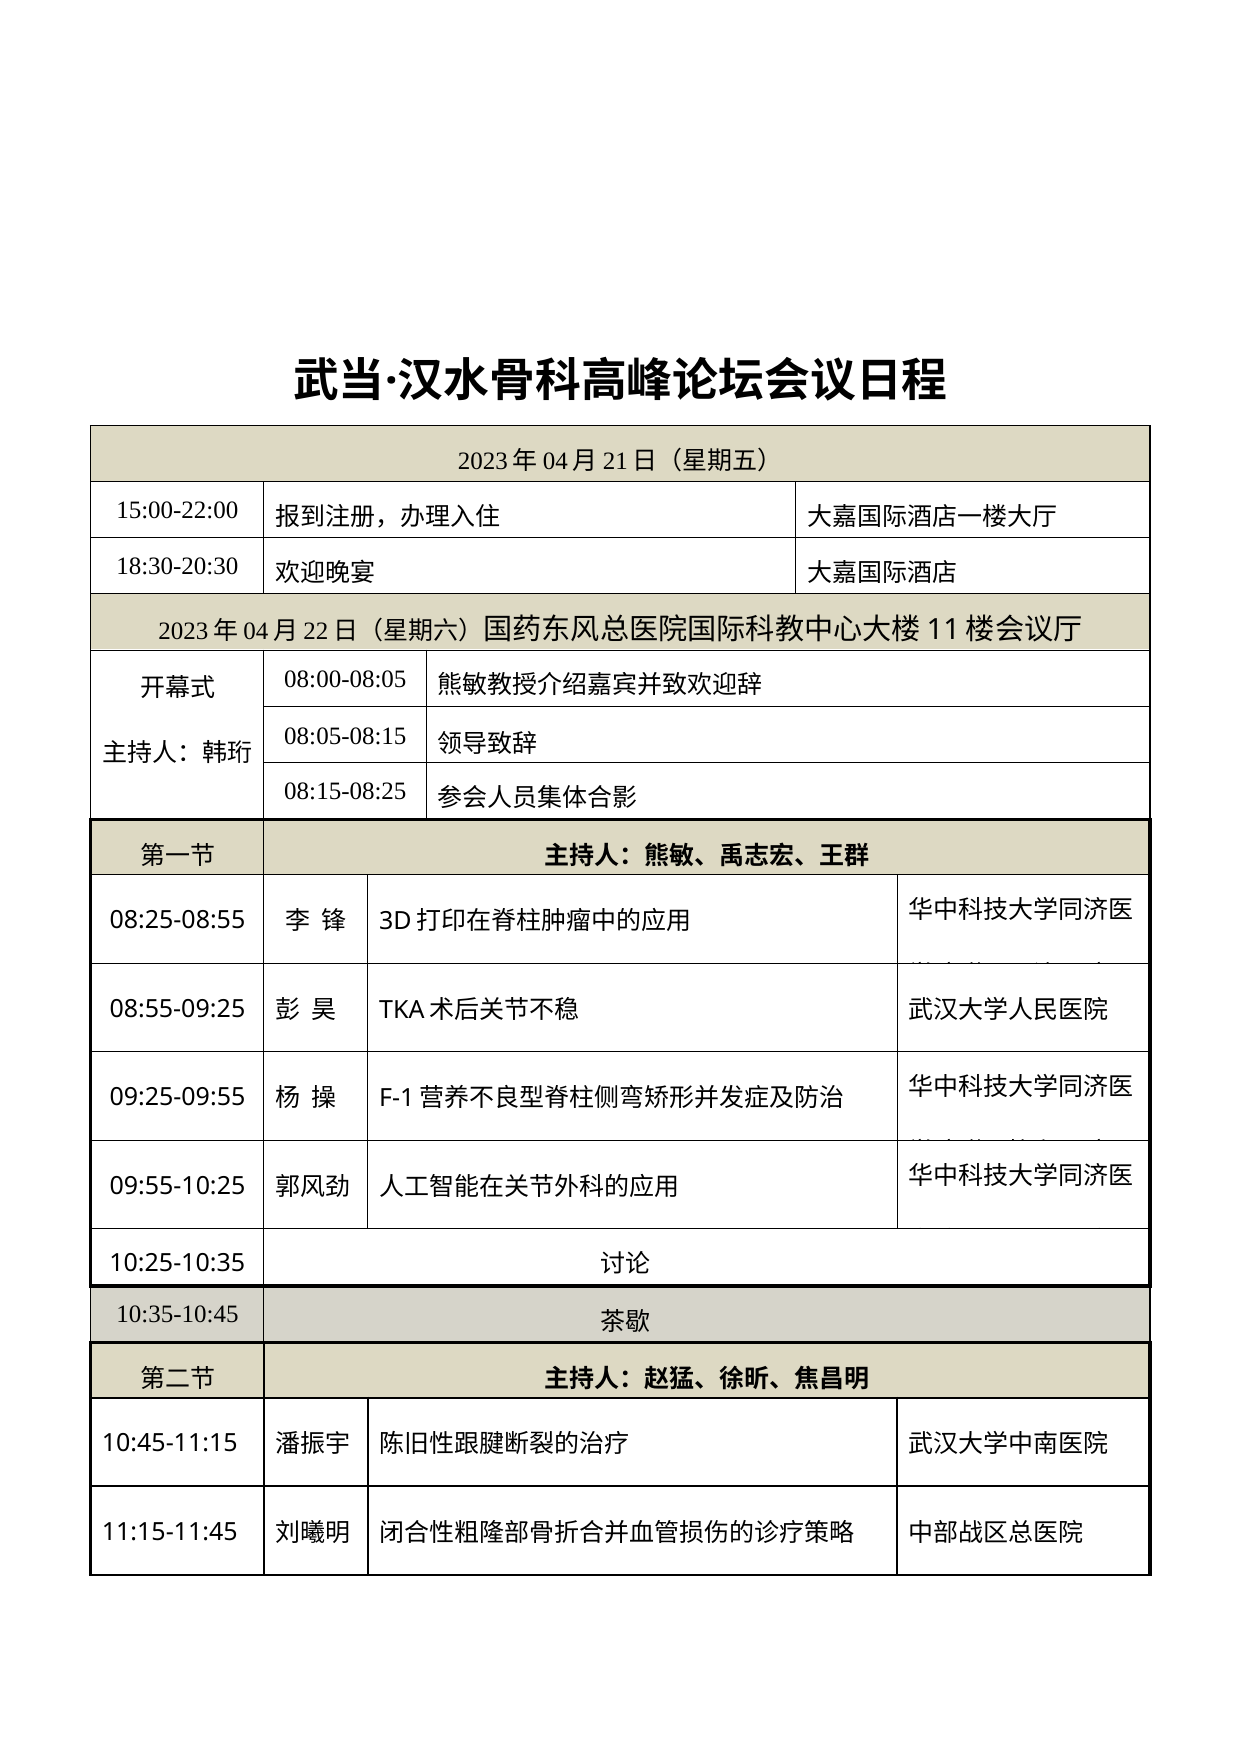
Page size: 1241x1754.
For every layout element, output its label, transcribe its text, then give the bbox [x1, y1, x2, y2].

table_cell 2023年04月22日（星期六）国药东风总医院国际科教中心大楼11楼会议厅 [91, 594, 1149, 649]
table_cell 09:55-10:25 [92, 1141, 263, 1228]
table_cell 郭风劲 [264, 1141, 367, 1228]
table_cell 潘振宇 [265, 1399, 367, 1485]
table_cell 熊敏教授介绍嘉宾并致欢迎辞 [427, 651, 1149, 706]
table_cell 15:00-22:00 [91, 482, 263, 537]
table_cell 08:25-08:55 [92, 875, 263, 963]
table_cell 杨 操 [264, 1052, 367, 1140]
table_cell 华中科技大学同济医学院附属同济医院 [898, 875, 1148, 963]
table_cell 18:30-20:30 [91, 538, 263, 593]
table_cell 华中科技大学同济医学院附属协和医院 [898, 1052, 1148, 1140]
table_cell 10:35-10:45 [91, 1288, 263, 1341]
table_cell 领导致辞 [427, 707, 1149, 762]
text 武当·汉水骨科高峰论坛会议日程 [187, 327, 1053, 425]
table_cell 讨论 [264, 1229, 1148, 1284]
table_cell 主持人：熊敏、禹志宏、王群 [264, 821, 1148, 874]
table_cell 大嘉国际酒店一楼大厅 [796, 482, 1149, 537]
table_cell 武汉大学人民医院 [898, 964, 1148, 1051]
table_cell 第二节 [92, 1344, 263, 1397]
table_cell 武汉大学中南医院 [898, 1399, 1148, 1485]
table_cell 10:25-10:35 [92, 1229, 263, 1284]
table_cell 10:45-11:15 [92, 1399, 263, 1485]
table_cell 华中科技大学同济医学院附属同济医院 [898, 1141, 1148, 1228]
table_cell 主持人：赵猛、徐昕、焦昌明 [265, 1344, 1148, 1397]
table_cell 刘曦明 [265, 1487, 367, 1574]
table_cell 参会人员集体合影 [427, 763, 1149, 818]
table_cell 08:55-09:25 [92, 964, 263, 1051]
table_cell 3D打印在脊柱肿瘤中的应用 [368, 875, 897, 963]
table_cell 08:00-08:05 [264, 651, 426, 706]
table_cell 欢迎晚宴 [264, 538, 795, 593]
table_cell 08:05-08:15 [264, 707, 426, 762]
table_cell F-1营养不良型脊柱侧弯矫形并发症及防治 [368, 1052, 897, 1140]
table_cell 彭 昊 [264, 964, 367, 1051]
table_cell 09:25-09:55 [92, 1052, 263, 1140]
table_cell 陈旧性跟腱断裂的治疗 [369, 1399, 896, 1485]
table_cell 李 锋 [264, 875, 367, 963]
table_cell 11:15-11:45 [92, 1487, 263, 1574]
table_cell 中部战区总医院 [898, 1487, 1148, 1574]
table_cell 开幕式 主持人：韩珩 [91, 651, 263, 818]
table_cell 人工智能在关节外科的应用 [368, 1141, 897, 1228]
table_cell 大嘉国际酒店 [796, 538, 1149, 593]
table_cell 闭合性粗隆部骨折合并血管损伤的诊疗策略 [369, 1487, 896, 1574]
table_cell 报到注册，办理入住 [264, 482, 795, 537]
table_cell 第一节 [92, 821, 263, 874]
table_cell TKA术后关节不稳 [368, 964, 897, 1051]
table_cell 08:15-08:25 [264, 763, 426, 818]
table_cell 茶歇 [264, 1288, 1149, 1341]
table_header 2023年04月21日（星期五） [91, 426, 1149, 481]
